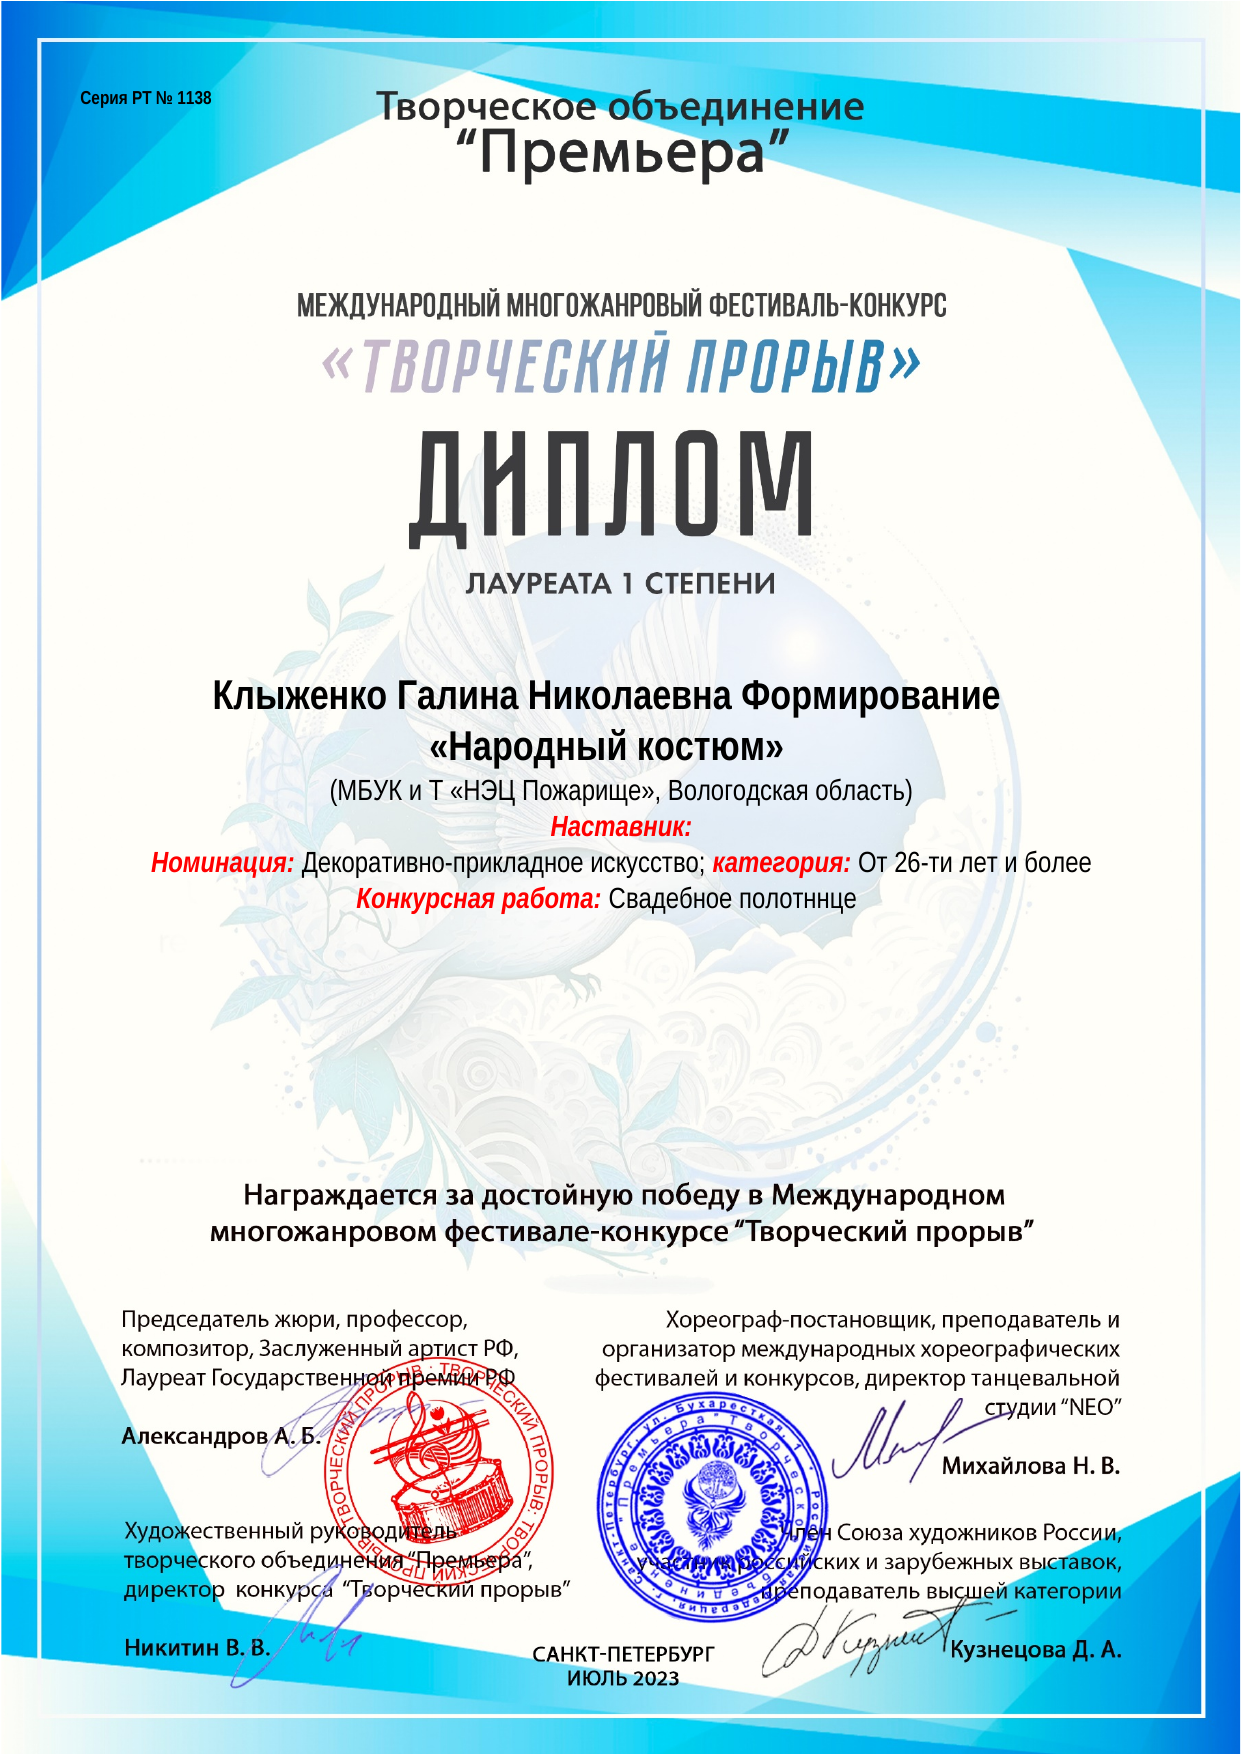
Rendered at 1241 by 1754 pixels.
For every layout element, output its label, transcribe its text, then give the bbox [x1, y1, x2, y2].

picture [1, 1, 1241, 1754]
text Серия РТ № 1138 [75, 87, 1165, 108]
text (МБУК и Т «НЭЦ Пожарище», Вологодская область) [134, 773, 1109, 807]
text Наставник: [134, 809, 1109, 843]
text Клыженко Галина Николаевна Формирование «Народный костюм» [193, 670, 1020, 769]
picture [456, 1, 461, 35]
text Номинация: Декоративно-прикладное искусство; категория: От 26-ти лет и более [134, 845, 1109, 879]
text Конкурсная работа: Свадебное полотннце [252, 881, 961, 915]
